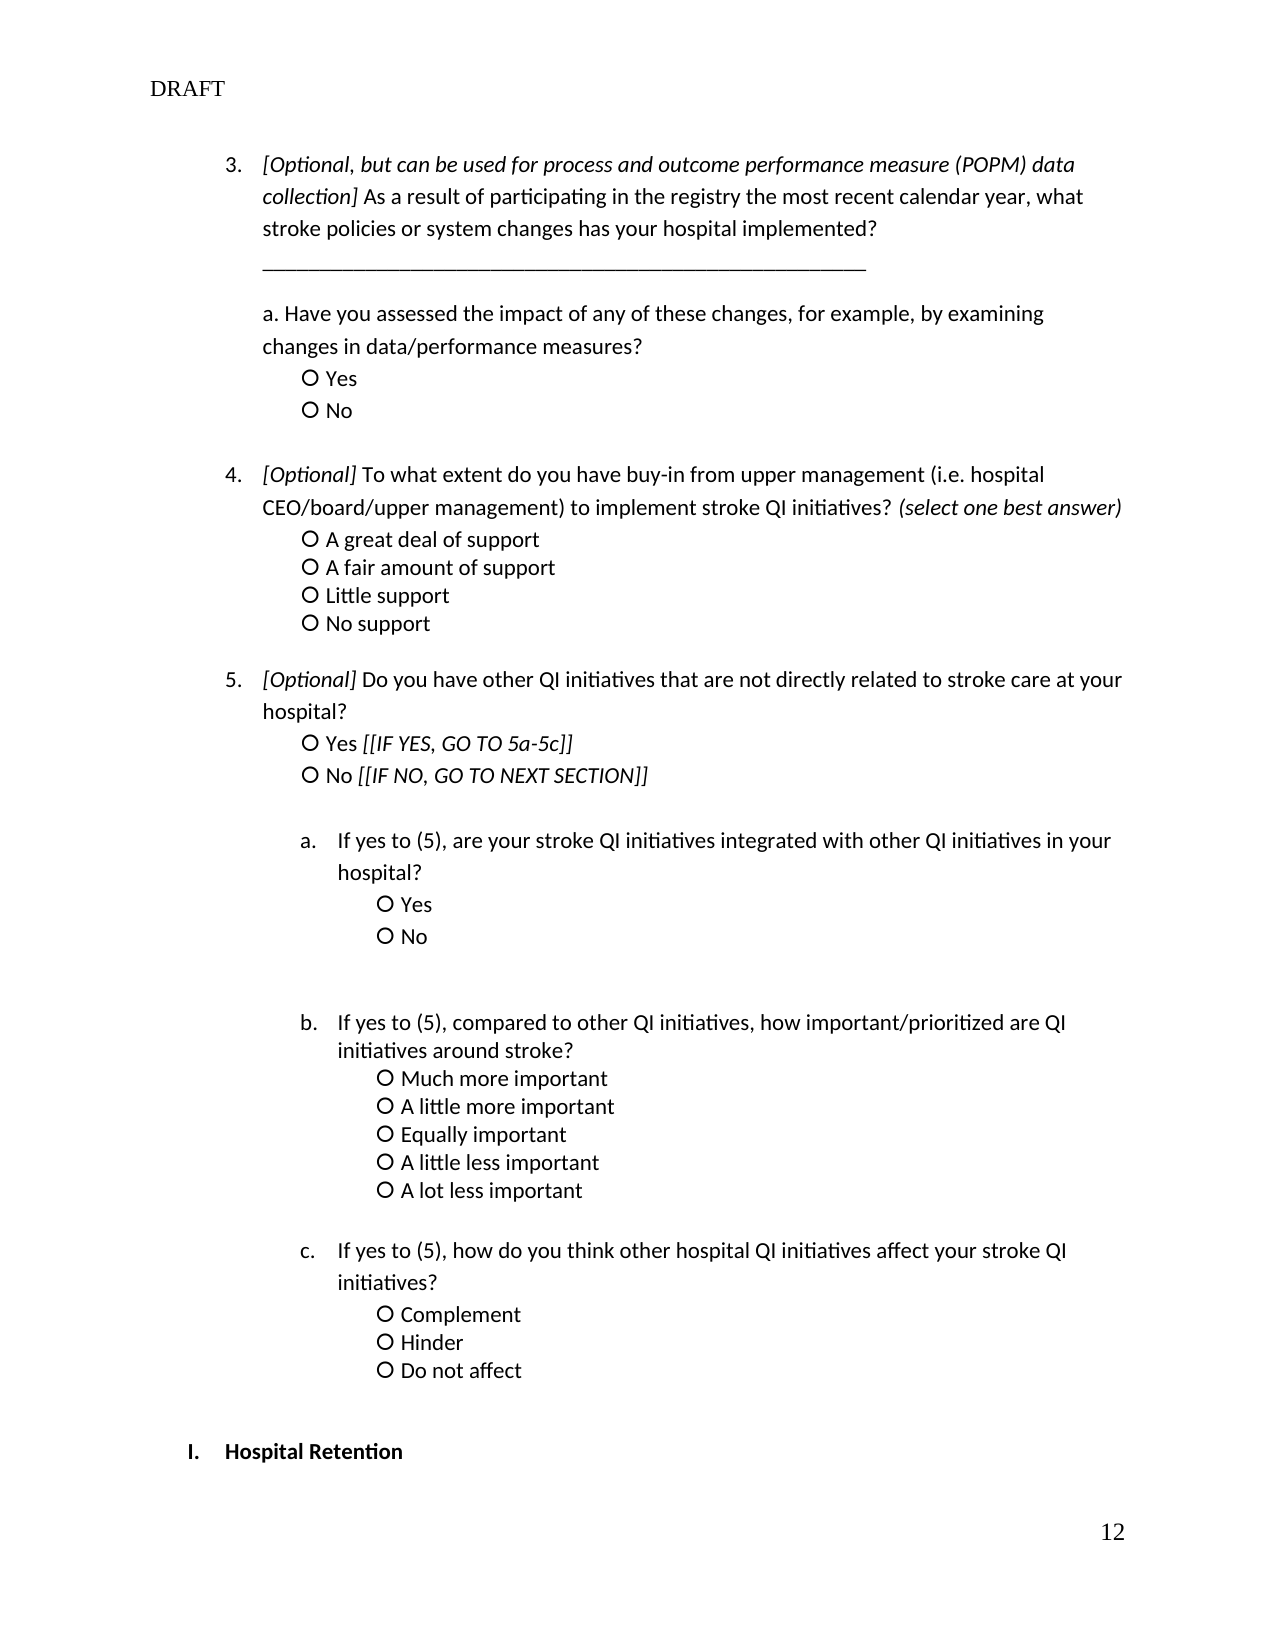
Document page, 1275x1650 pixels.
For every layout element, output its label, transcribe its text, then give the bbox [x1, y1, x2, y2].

list Yes [375, 890, 1125, 918]
text Do not affect [300, 1356, 1125, 1384]
list No [375, 922, 1125, 951]
text A fair amount of support [300, 553, 1125, 581]
text Equally important [337, 1120, 1125, 1148]
list [Optional] Do you have other QI initiatives that are not directly related to stroke care at your hospital? [225, 665, 1125, 725]
text A great deal of support [300, 525, 1125, 553]
text Yes [[IF YES, GO TO 5a-5c]] [262, 729, 1125, 757]
text a. Have you assessed the impact of any of these changes, for example, by examining changes in data/performance measures? [262, 299, 1125, 360]
text Hinder [300, 1328, 1125, 1356]
text A little less important [337, 1148, 1125, 1176]
list If yes to (5), how do you think other hospital QI initiatives affect your stroke QI initiatives? [300, 1236, 1125, 1296]
text Much more important [337, 1064, 1125, 1092]
text No support [300, 609, 1125, 637]
list [Optional] To what extent do you have buy-in from upper management (i.e. hospital CEO/board/upper management) to implement stroke QI initiatives? (select one best answer) [225, 461, 1125, 521]
text A lot less important [337, 1176, 1125, 1204]
list If yes to (5), are your stroke QI initiatives integrated with other QI initiatives in your hospital? [300, 826, 1125, 886]
text No [300, 396, 1125, 424]
list [Optional, but can be used for process and outcome performance measure (POPM) data collection] As a result of participating in the registry the most recent calendar year, what stroke policies or system changes has your hospital implemented? _____________________________________________________ [225, 150, 1125, 274]
text Yes [300, 364, 1125, 392]
list Hospital Retention [187, 1437, 1125, 1466]
list If yes to (5), compared to other QI initiatives, how important/prioritized are QI initiatives around stroke? [300, 1008, 1125, 1064]
text No [[IF NO, GO TO NEXT SECTION]] [262, 762, 1125, 789]
text A little more important [337, 1092, 1125, 1120]
text Little support [300, 581, 1125, 609]
text Complement [300, 1300, 1125, 1328]
